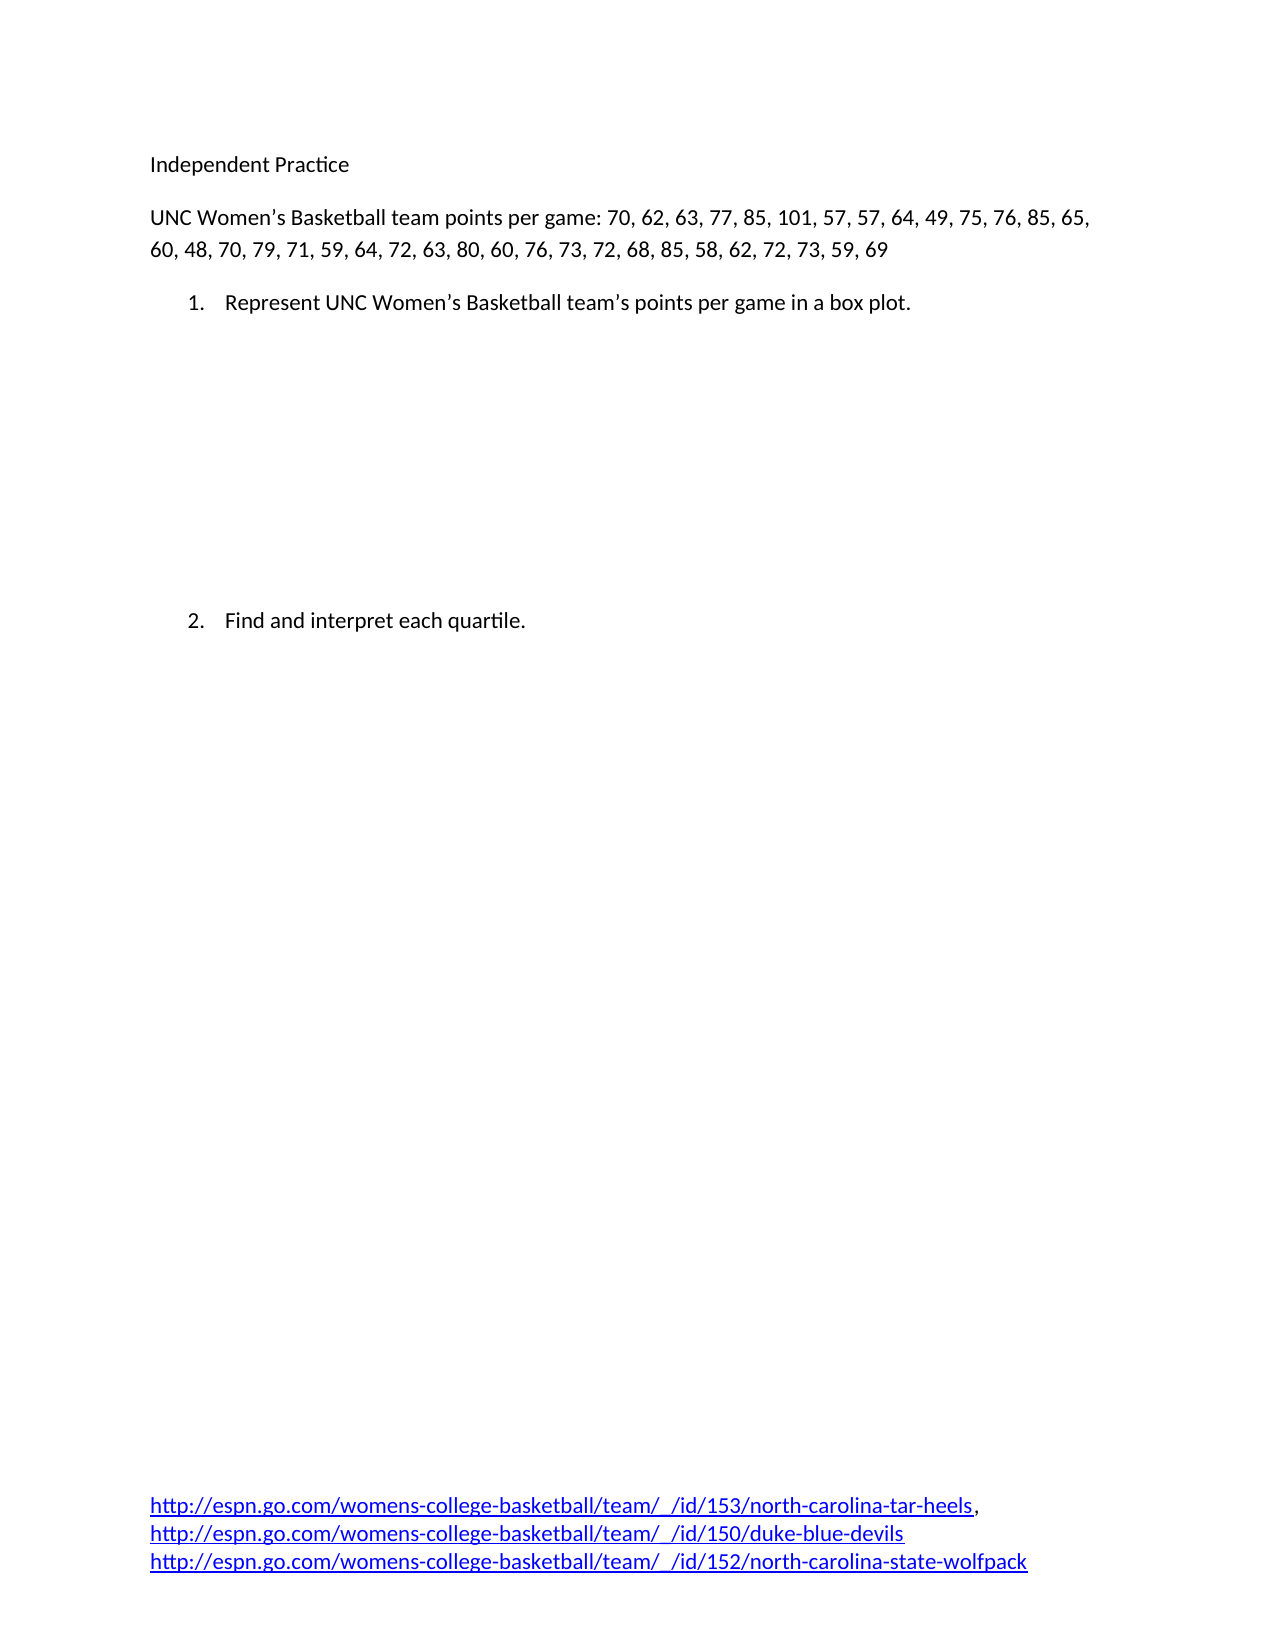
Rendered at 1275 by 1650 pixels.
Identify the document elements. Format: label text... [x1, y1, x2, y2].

text UNC Women’s Basketball team points per game: 70, 62, 63, 77, 85, 101, 57, 57, 64, 49, 75, 76, 85, 65, 60, 48, 70, 79, 71, 59, 64, 72, 63, 80, 60, 76, 73, 72, 68, 85, 58, 62, 72, 73, 59, 69 [150, 203, 1125, 263]
text Independent Practice [150, 150, 1125, 178]
list Represent UNC Women’s Basketball team’s points per game in a box plot. [187, 288, 1125, 316]
list Find and interpret each quartile. [187, 606, 1125, 634]
